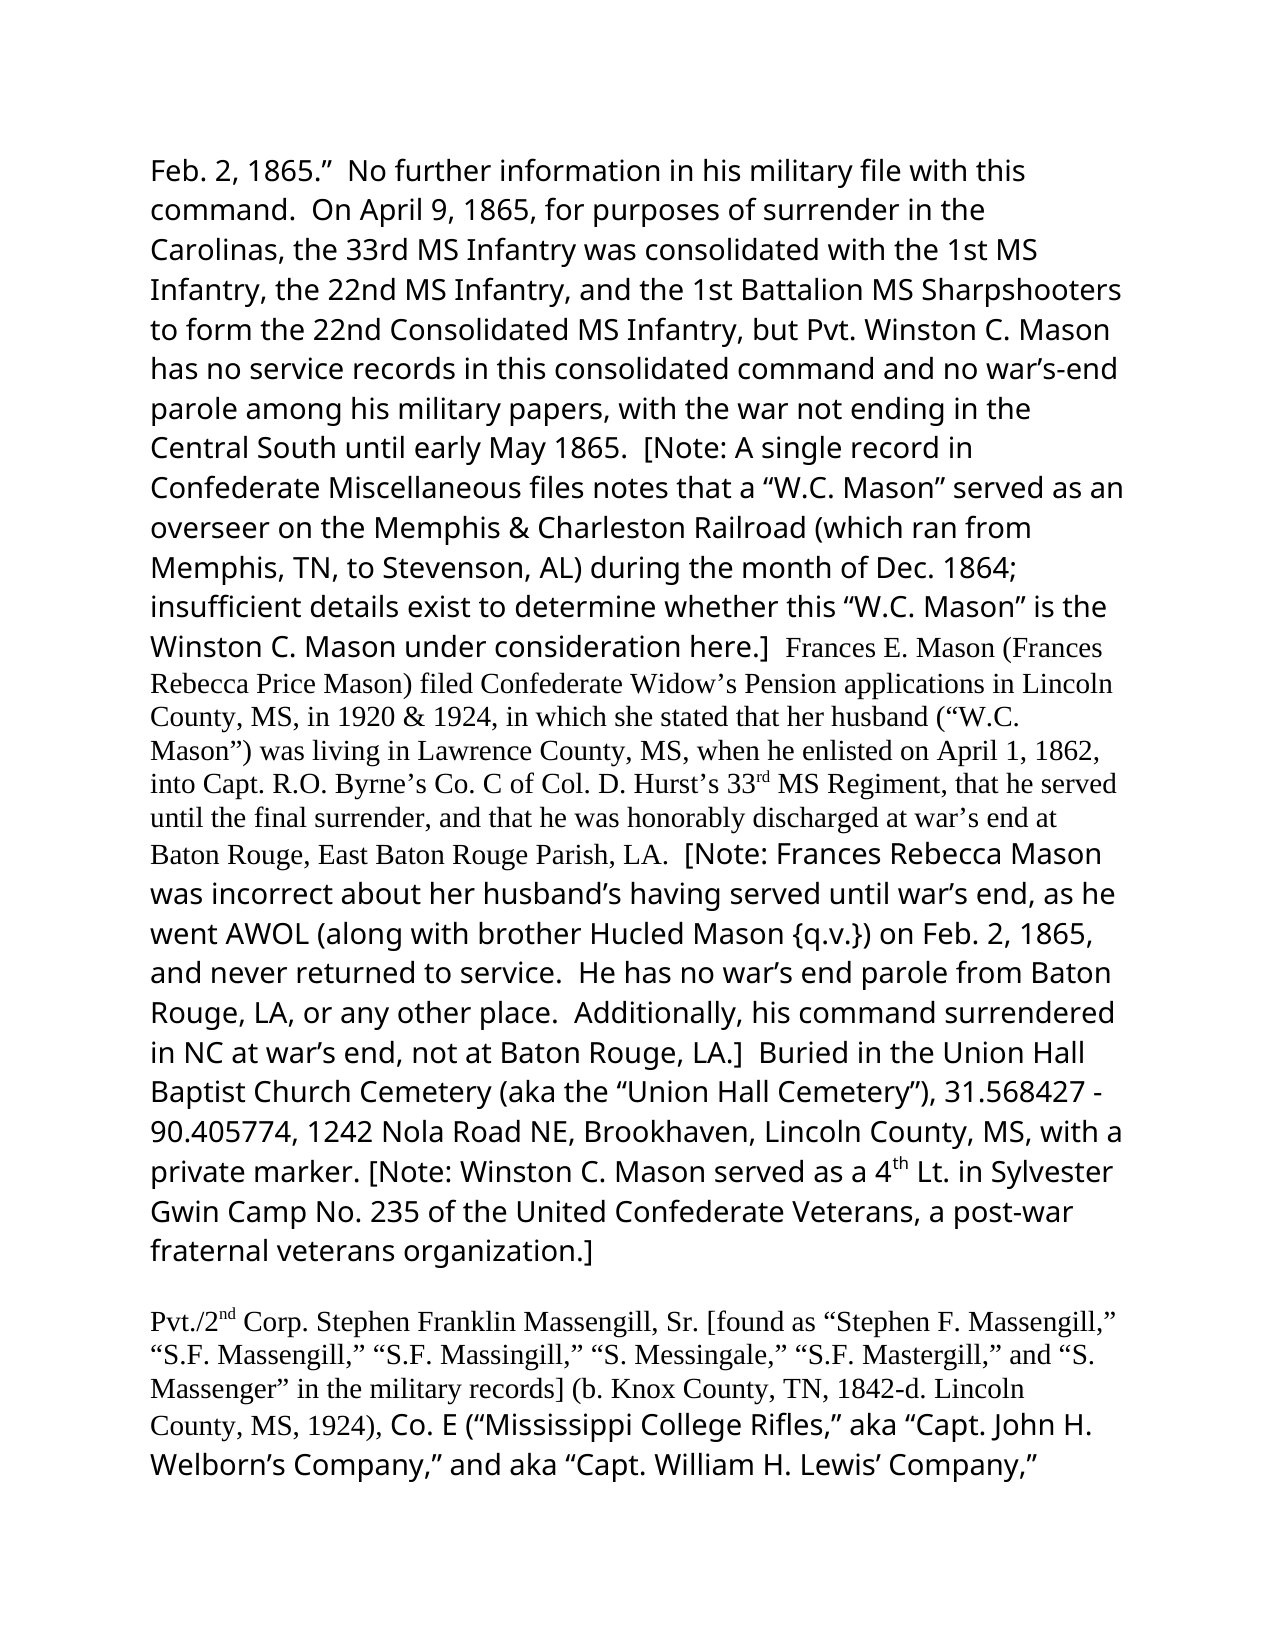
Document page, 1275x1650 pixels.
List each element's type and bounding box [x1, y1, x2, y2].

text [150, 1304, 1125, 1484]
text [150, 150, 1125, 1270]
